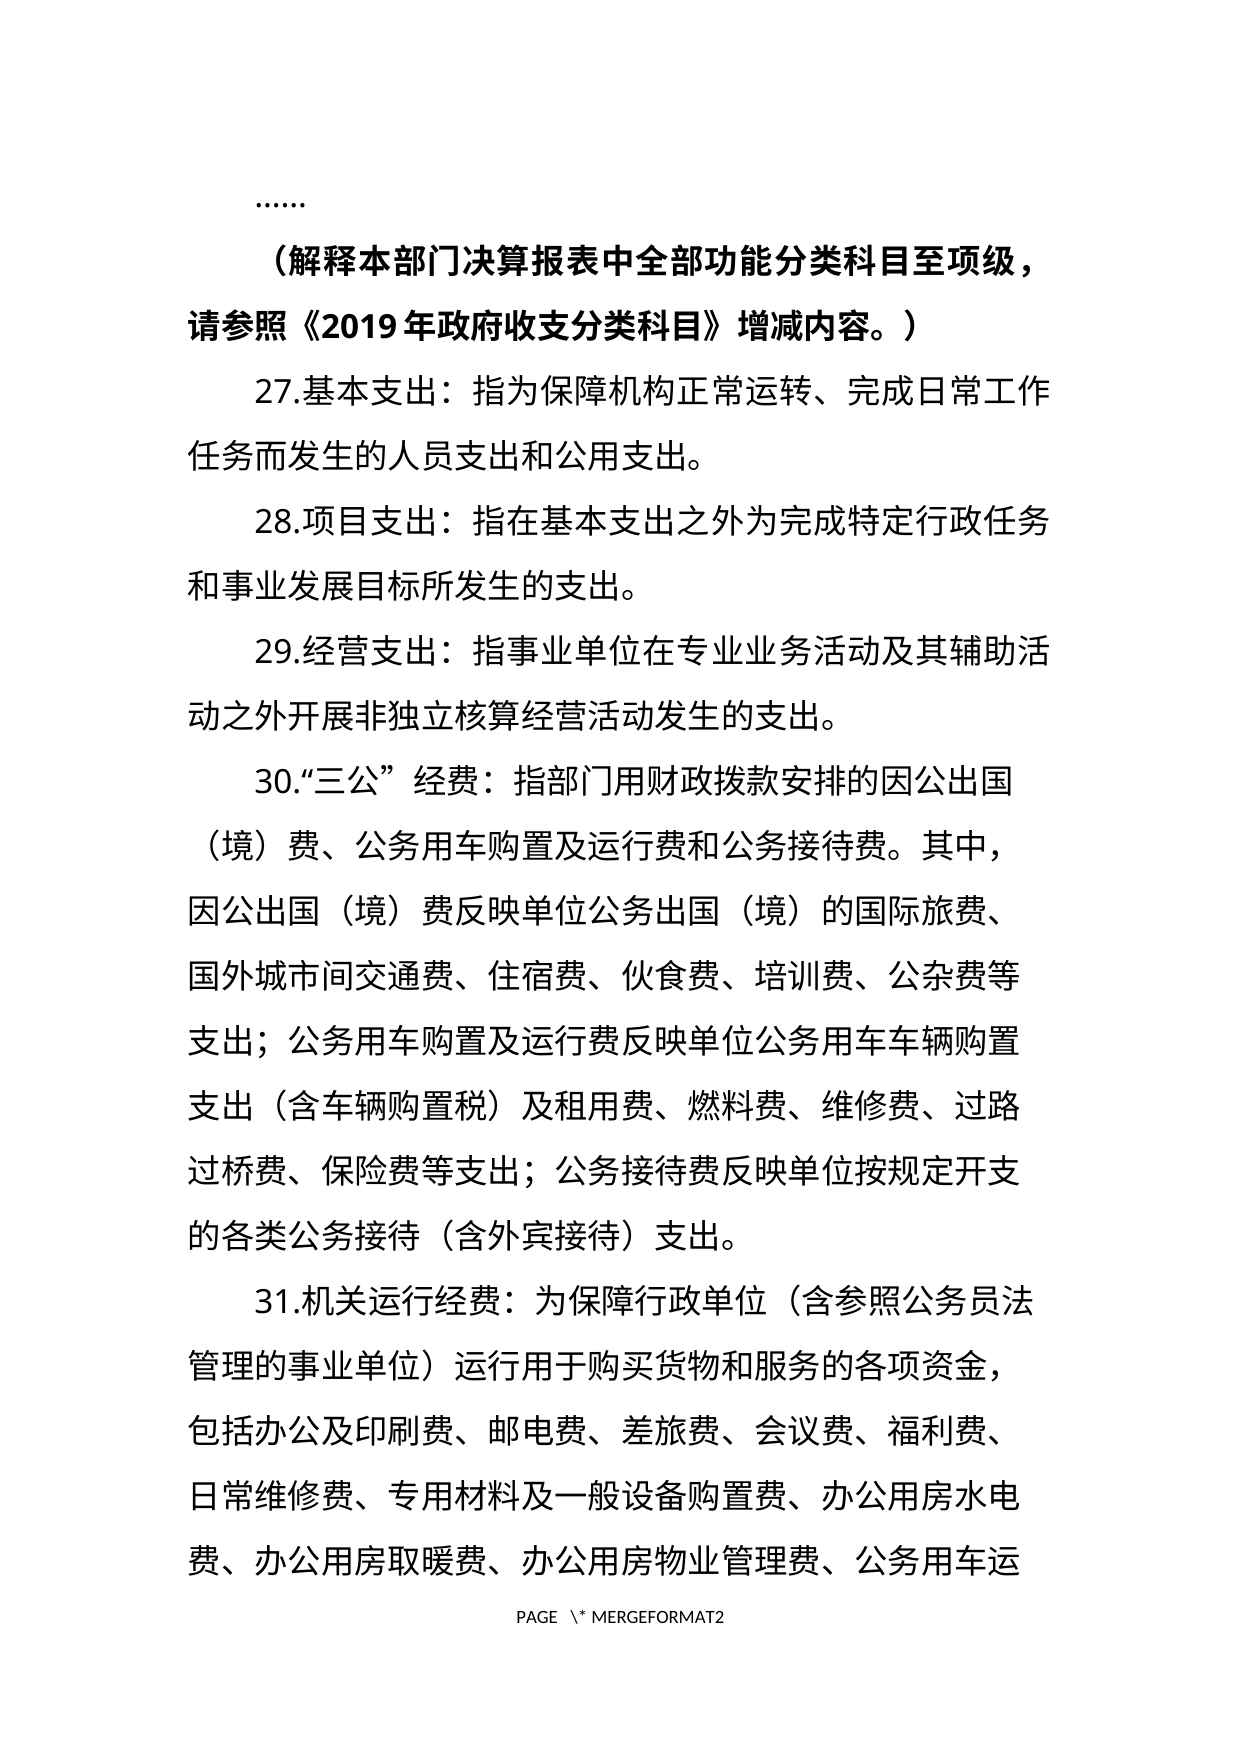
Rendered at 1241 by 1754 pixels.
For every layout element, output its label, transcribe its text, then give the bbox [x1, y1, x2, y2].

text 27.基本支出：指为保障机构正常运转、完成日常工作任务而发生的人员支出和公用支出。 [187, 357, 1053, 487]
text 29.经营支出：指事业单位在专业业务活动及其辅助活动之外开展非独立核算经营活动发生的支出。 [187, 617, 1053, 747]
text 30.“三公”经费：指部门用财政拨款安排的因公出国（境）费、公务用车购置及运行费和公务接待费。其中，因公出国（境）费反映单位公务出国（境）的国际旅费、国外城市间交通费、住宿费、伙食费、培训费、公杂费等支出；公务用车购置及运行费反映单位公务用车车辆购置支出（含车辆购置税）及租用费、燃料费、维修费、过路过桥费、保险费等支出；公务接待费反映单位按规定开支的各类公务接待（含外宾接待）支出。 [187, 747, 1053, 1267]
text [187, 1267, 1053, 1592]
text 28.项目支出：指在基本支出之外为完成特定行政任务和事业发展目标所发生的支出。 [187, 487, 1053, 617]
text …… [187, 162, 1053, 227]
text （解释本部门决算报表中全部功能分类科目至项级，请参照《2019年政府收支分类科目》增减内容。） [187, 227, 1053, 357]
